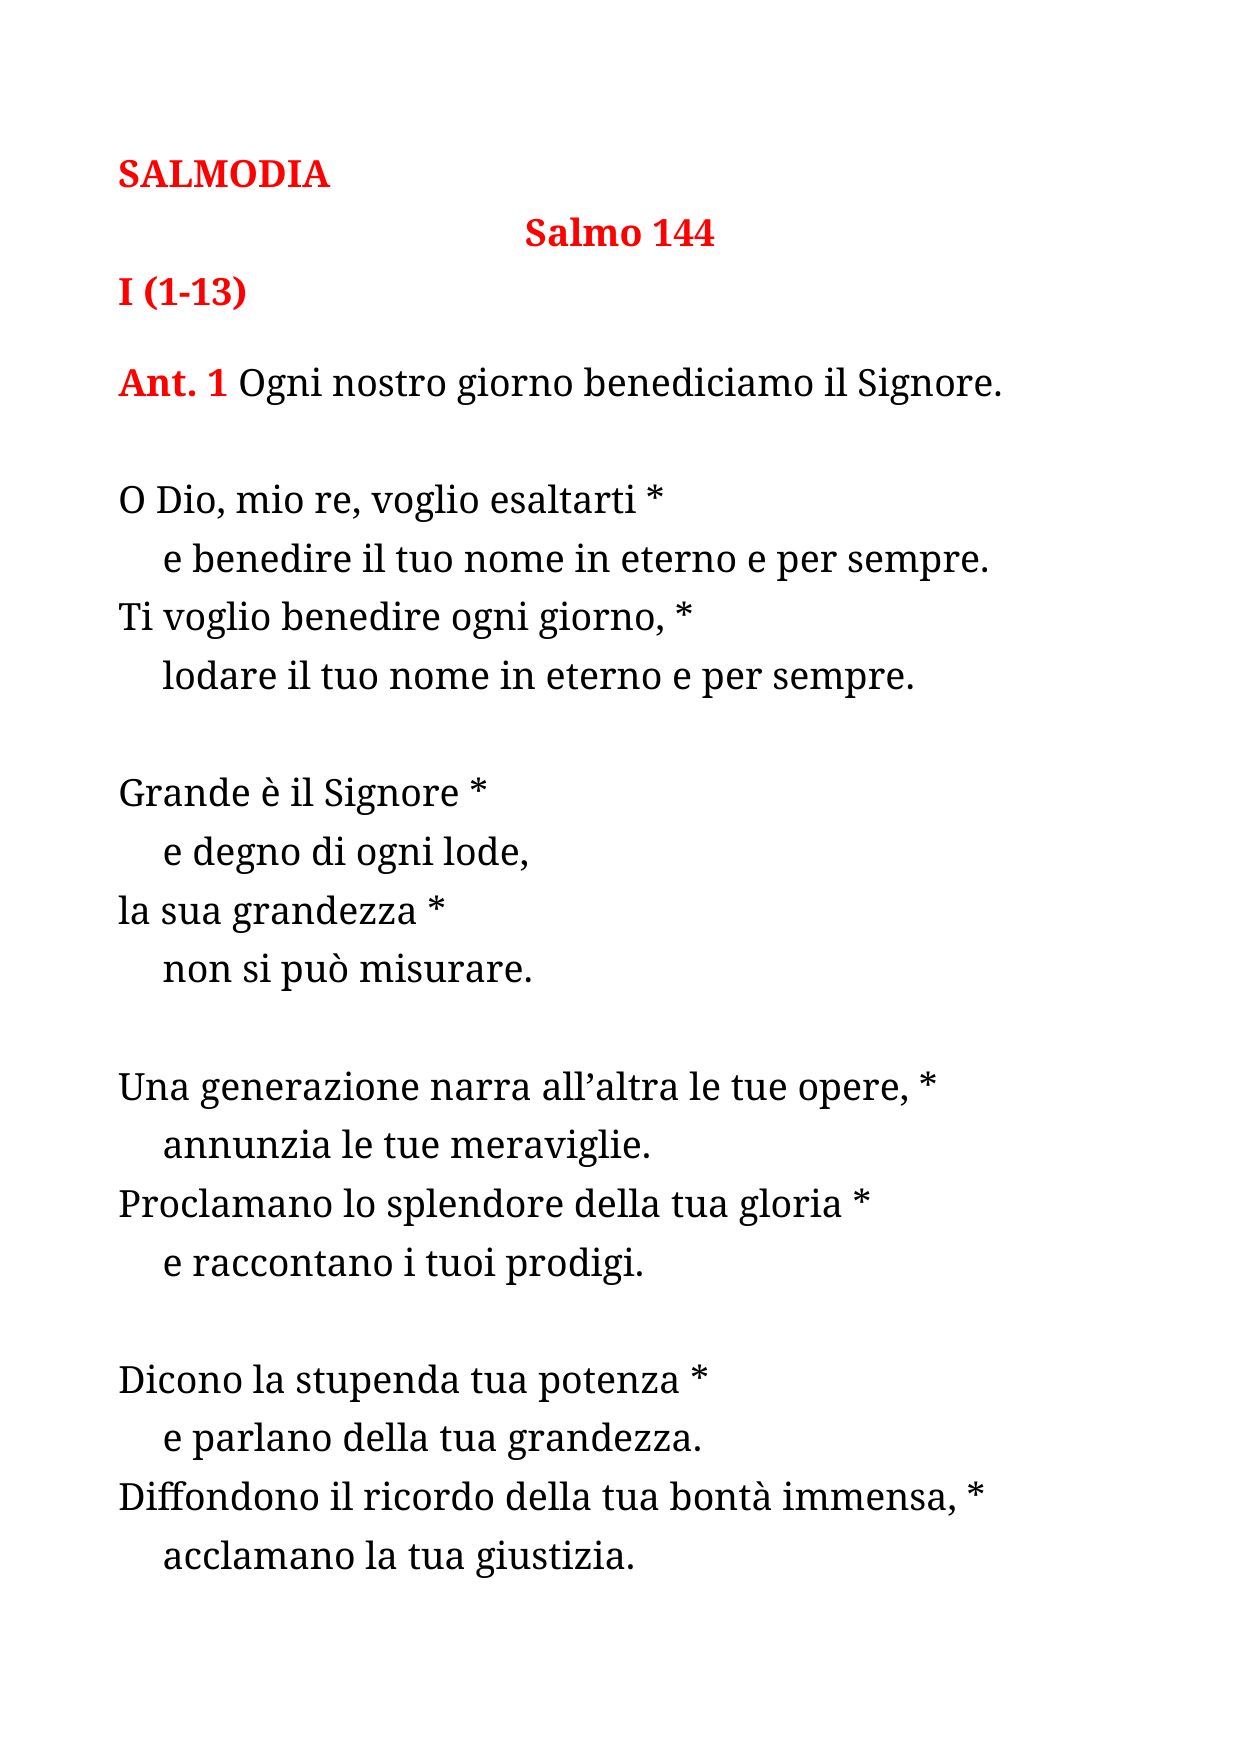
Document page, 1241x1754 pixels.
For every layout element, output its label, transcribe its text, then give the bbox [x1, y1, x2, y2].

text I (1-13) [118, 265, 1122, 316]
text Una generazione narra all’altra le tue opere, * [118, 1060, 1122, 1111]
text Ant. 1 Ogni nostro giorno benediciamo il Signore. [118, 356, 1122, 407]
text Dicono la stupenda tua potenza * [118, 1353, 1122, 1404]
text Ti voglio benedire ogni giorno, * [118, 591, 1122, 642]
text e benedire il tuo nome in eterno e per sempre. [118, 532, 1122, 583]
text Proclamano lo splendore della tua gloria * [118, 1177, 1122, 1228]
text la sua grandezza * [118, 884, 1122, 935]
text Diffondono il ricordo della tua bontà immensa, * [118, 1470, 1122, 1521]
text e degno di ogni lode, [118, 825, 1122, 876]
text Grande è il Signore * [118, 767, 1122, 818]
text non si può misurare. [118, 943, 1122, 994]
text O Dio, mio re, voglio esaltarti * [118, 473, 1122, 524]
text annunzia le tue meraviglie. [118, 1118, 1122, 1169]
text e raccontano i tuoi prodigi. [118, 1236, 1122, 1287]
text Salmo 144 [118, 206, 1122, 257]
text acclamano la tua giustizia. [118, 1529, 1122, 1580]
text SALMODIA [118, 148, 1122, 199]
text e parlano della tua grandezza. [118, 1412, 1122, 1463]
text lodare il tuo nome in eterno e per sempre. [118, 649, 1122, 700]
